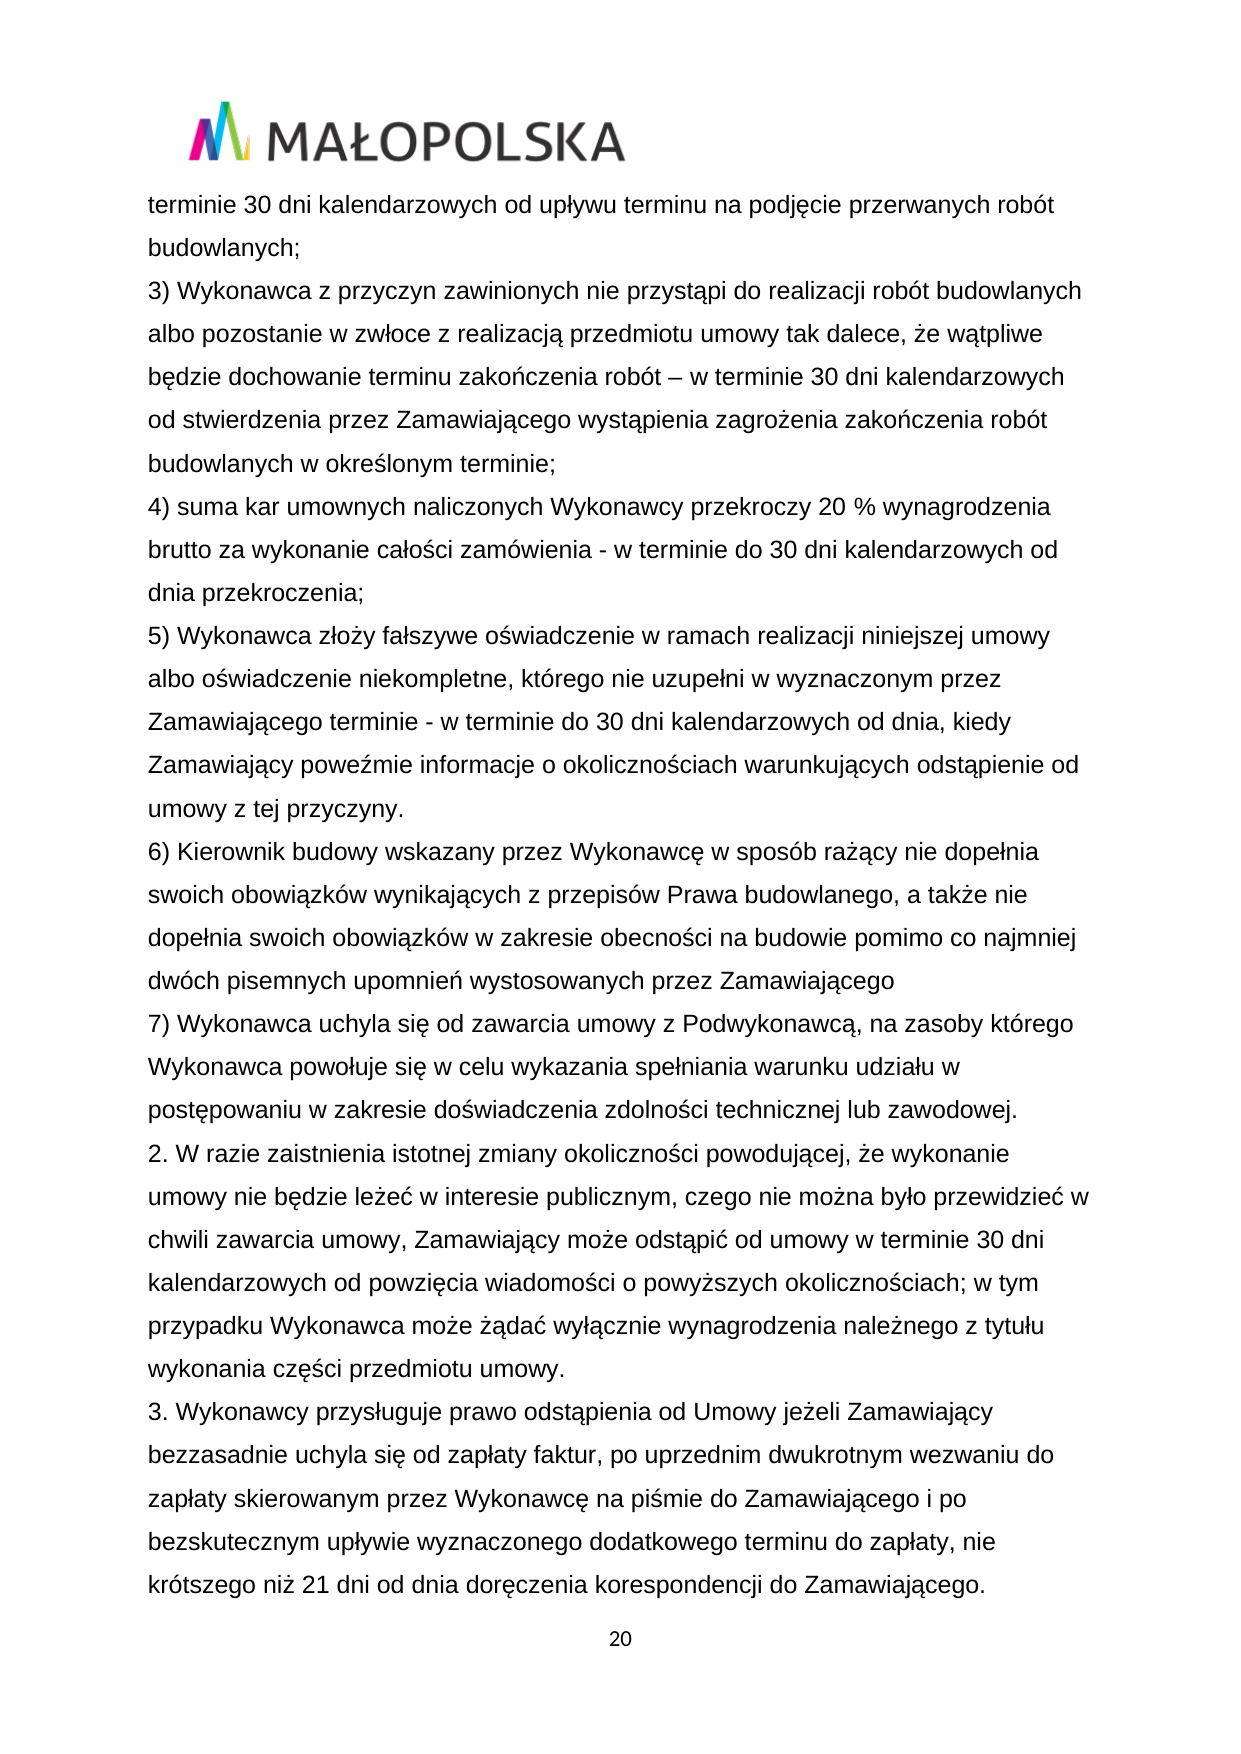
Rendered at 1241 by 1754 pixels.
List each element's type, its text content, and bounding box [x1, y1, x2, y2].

text 7) Wykonawca uchyla się od zawarcia umowy z Podwykonawcą, na zasoby którego Wykonawca powołuje się w celu wykazania spełniania warunku udziału w postępowaniu w zakresie doświadczenia zdolności technicznej lub zawodowej. [148, 1009, 1093, 1124]
picture [152, 73, 662, 190]
text 3) Wykonawca z przyczyn zawinionych nie przystąpi do realizacji robót budowlanych albo pozostanie w zwłoce z realizacją przedmiotu umowy tak dalece, że wątpliwe będzie dochowanie terminu zakończenia robót – w terminie 30 dni kalendarzowych od stwierdzenia przez Zamawiającego wystąpienia zagrożenia zakończenia robót budowlanych w określonym terminie; [148, 276, 1093, 477]
text 2. W razie zaistnienia istotnej zmiany okoliczności powodującej, że wykonanie umowy nie będzie leżeć w interesie publicznym, czego nie można było przewidzieć w chwili zawarcia umowy, Zamawiający może odstąpić od umowy w terminie 30 dni kalendarzowych od powzięcia wiadomości o powyższych okolicznościach; w tym przypadku Wykonawca może żądać wyłącznie wynagrodzenia należnego z tytułu wykonania części przedmiotu umowy. [148, 1138, 1093, 1383]
text 4) suma kar umownych naliczonych Wykonawcy przekroczy 20 % wynagrodzenia brutto za wykonanie całości zamówienia - w terminie do 30 dni kalendarzowych od dnia przekroczenia; [148, 492, 1093, 607]
text 6) Kierownik budowy wskazany przez Wykonawcę w sposób rażący nie dopełnia swoich obowiązków wynikających z przepisów Prawa budowlanego, a także nie dopełnia swoich obowiązków w zakresie obecności na budowie pomimo co najmniej dwóch pisemnych upomnień wystosowanych przez Zamawiającego [148, 837, 1093, 995]
text 5) Wykonawca złoży fałszywe oświadczenie w ramach realizacji niniejszej umowy albo oświadczenie niekompletne, którego nie uzupełni w wyznaczonym przez Zamawiającego terminie - w terminie do 30 dni kalendarzowych od dnia, kiedy Zamawiający poweźmie informacje o okolicznościach warunkujących odstąpienie od umowy z tej przyczyny. [148, 621, 1093, 822]
text 3. Wykonawcy przysługuje prawo odstąpienia od Umowy jeżeli Zamawiający bezzasadnie uchyla się od zapłaty faktur, po uprzednim dwukrotnym wezwaniu do zapłaty skierowanym przez Wykonawcę na piśmie do Zamawiającego i po bezskutecznym upływie wyznaczonego dodatkowego terminu do zapłaty, nie krótszego niż 21 dni od dnia doręczenia korespondencji do Zamawiającego. [148, 1397, 1093, 1598]
